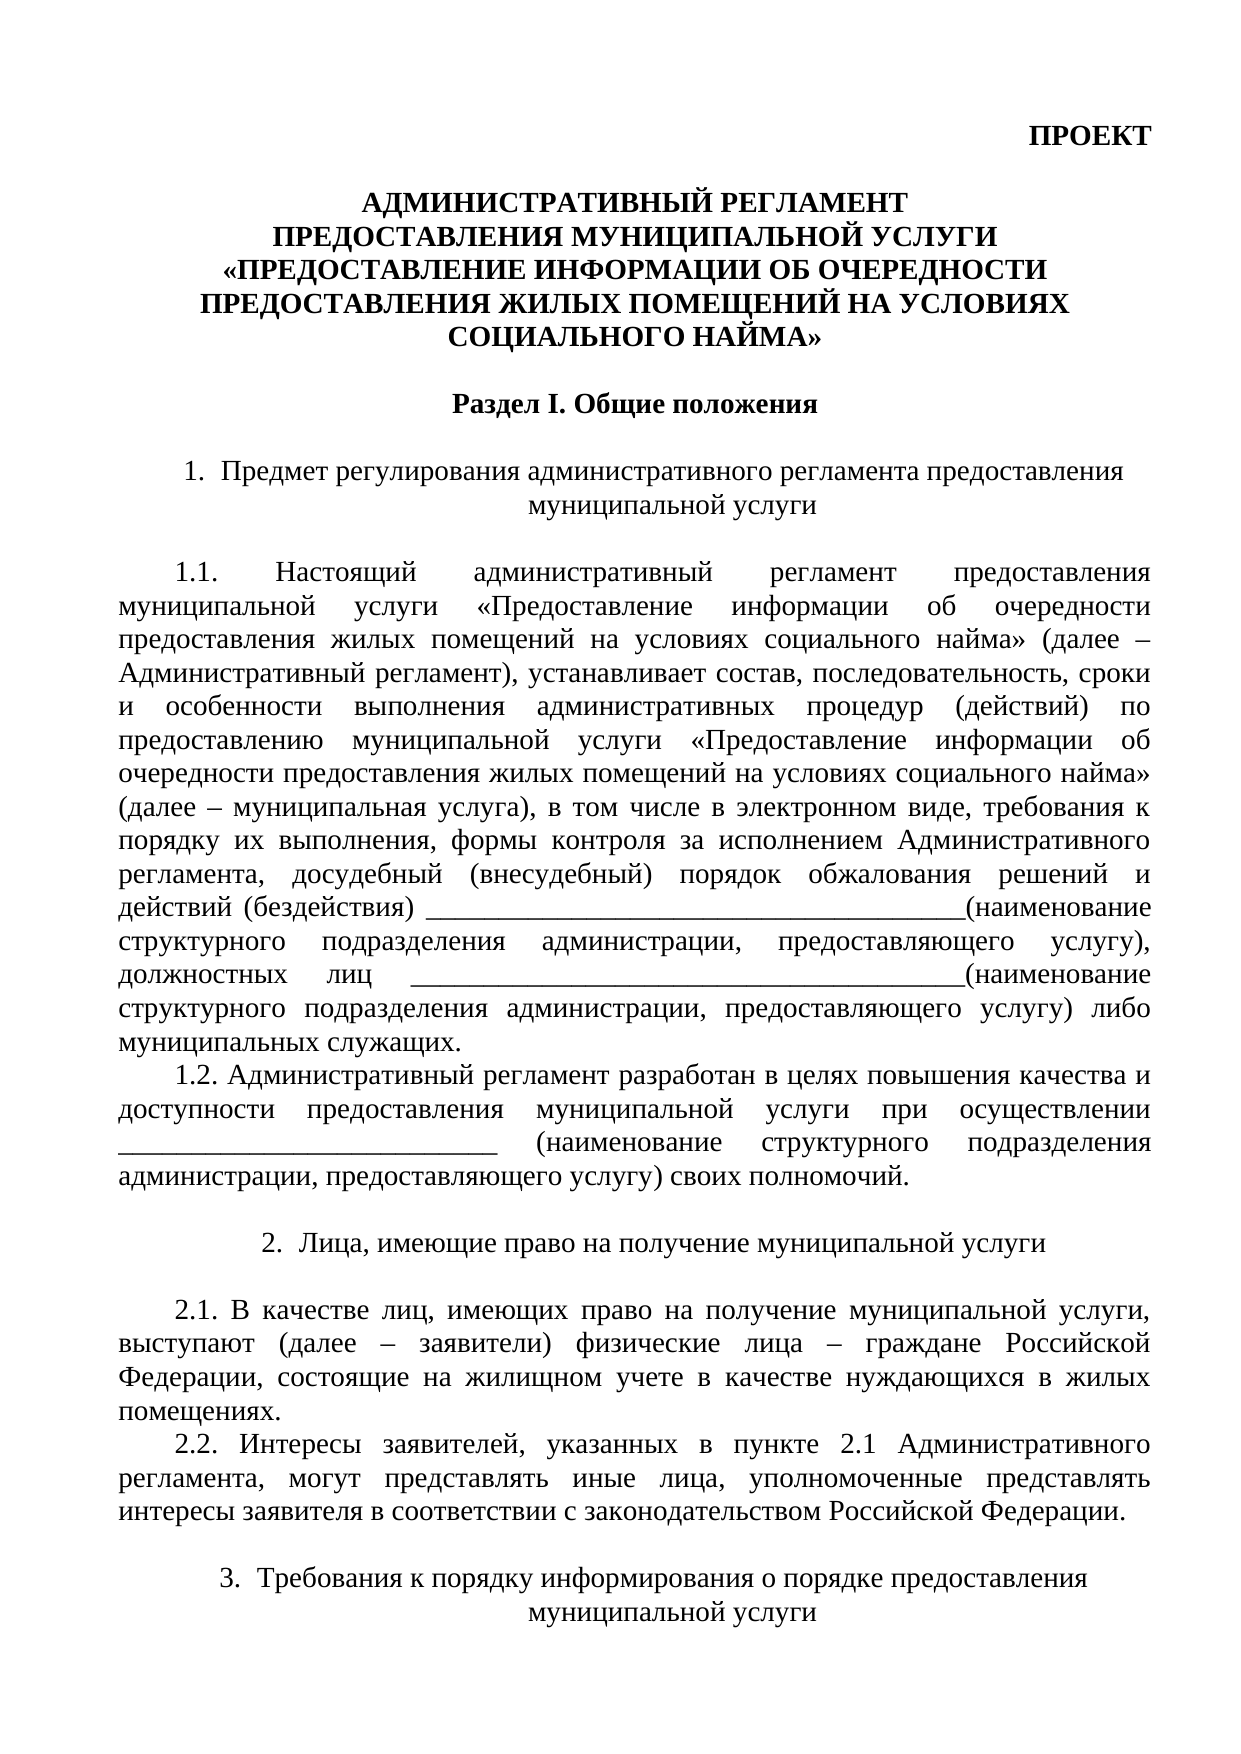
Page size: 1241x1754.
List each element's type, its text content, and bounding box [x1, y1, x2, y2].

text 2.2. Интересы заявителей, указанных в пункте 2.1 Административного регламента, могут представлять иные лица, уполномоченные представлять интересы заявителя в соответствии с законодательством Российской Федерации. [118, 1426, 1152, 1527]
text ПРЕДОСТАВЛЕНИЯ МУНИЦИПАЛЬНОЙ УСЛУГИ «ПРЕДОСТАВЛЕНИЕ ИНФОРМАЦИИ ОБ ОЧЕРЕДНОСТИ ПРЕДОСТАВЛЕНИЯ ЖИЛЫХ ПОМЕЩЕНИЙ НА УСЛОВИЯХ СОЦИАЛЬНОГО НАЙМА» [118, 219, 1152, 353]
list Предмет регулирования административного регламента предоставления муниципальной услуги [156, 453, 1152, 521]
text АДМИНИСТРАТИВНЫЙ РЕГЛАМЕНТ [118, 185, 1152, 219]
text ПРОЕКТ [650, 118, 1152, 152]
list Лица, имеющие право на получение муниципальной услуги [156, 1225, 1152, 1258]
text 1.1. Настоящий административный регламент предоставления муниципальной услуги «Предоставление информации об очередности предоставления жилых помещений на условиях социального найма» (далее – Административный регламент), устанавливает состав, последовательность, сроки и особенности выполнения административных процедур (действий) по предоставлению муниципальной услуги «Предоставление информации об очередности предоставления жилых помещений на условиях социального найма» (далее – муниципальная услуга), в том числе в электронном виде, требования к порядку их выполнения, формы контроля за исполнением Административного регламента, досудебный (внесудебный) порядок обжалования решений и действий (бездействия) _____________________________________(наименование структурного подразделения администрации, предоставляющего услугу), должностных лиц ______________________________________(наименование структурного подразделения администрации, предоставляющего услугу) либо муниципальных служащих. [118, 554, 1152, 1057]
text 2.1. В качестве лиц, имеющих право на получение муниципальной услуги, выступают (далее – заявители) физические лица – граждане Российской Федерации, состоящие на жилищном учете в качестве нуждающихся в жилых помещениях. [118, 1292, 1152, 1426]
text Раздел I. Общие положения [118, 386, 1152, 420]
list Требования к порядку информирования о порядке предоставления муниципальной услуги [156, 1560, 1152, 1627]
text 1.2. Административный регламент разработан в целях повышения качества и доступности предоставления муниципальной услуги при осуществлении __________________________ (наименование структурного подразделения администрации, предоставляющего услугу) своих полномочий. [118, 1057, 1152, 1191]
